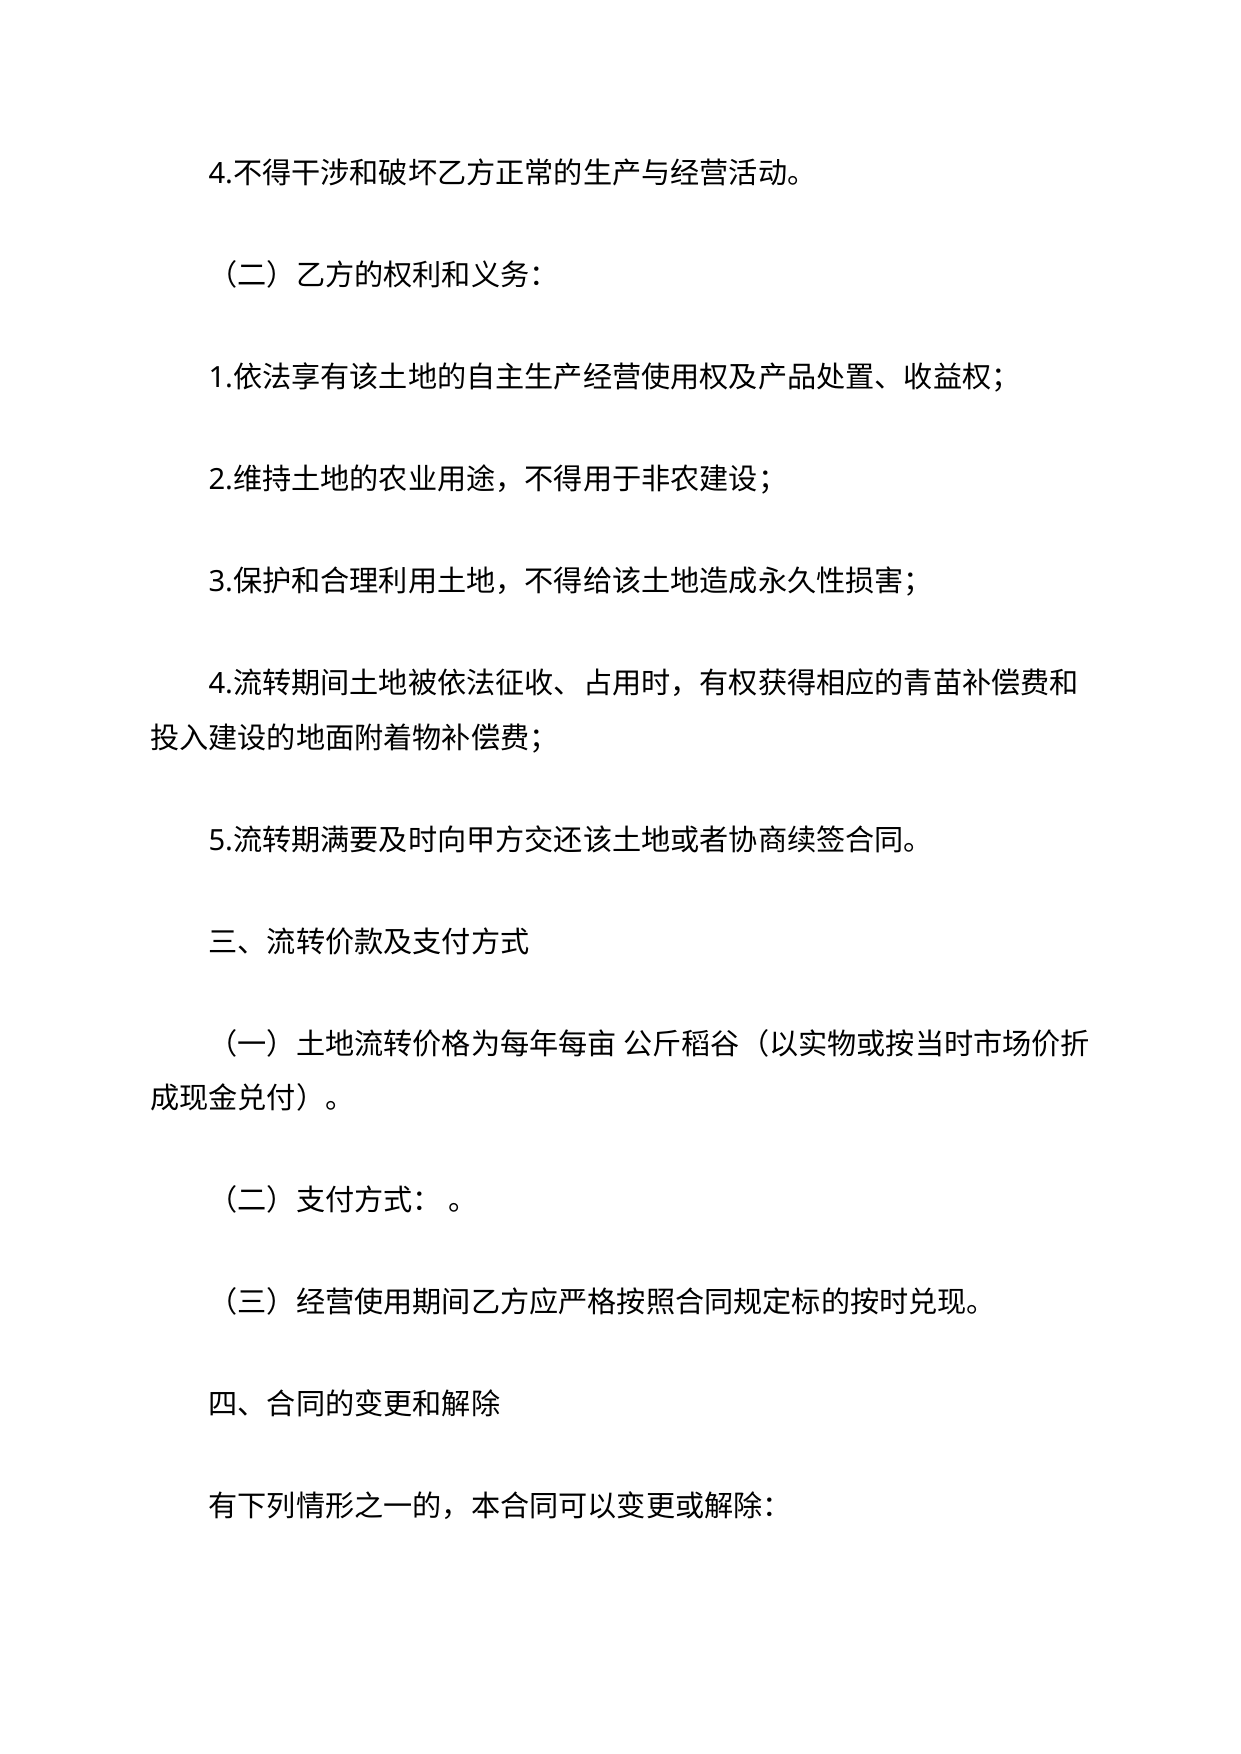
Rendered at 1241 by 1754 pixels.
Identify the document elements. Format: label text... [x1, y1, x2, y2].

text （二）乙方的权利和义务： [150, 252, 1090, 294]
text 4.不得干涉和破坏乙方正常的生产与经营活动。 [150, 150, 1090, 192]
text 1.依法享有该土地的自主生产经营使用权及产品处置、收益权； [150, 354, 1090, 396]
text 5.流转期满要及时向甲方交还该土地或者协商续签合同。 [150, 816, 1090, 859]
text 2.维持土地的农业用途，不得用于非农建设； [150, 456, 1090, 498]
text 四、合同的变更和解除 [150, 1380, 1090, 1423]
text 有下列情形之一的，本合同可以变更或解除： [150, 1482, 1090, 1524]
text 4.流转期间土地被依法征收、占用时，有权获得相应的青苗补偿费和投入建设的地面附着物补偿费； [150, 660, 1090, 757]
text （一）土地流转价格为每年每亩 公斤稻谷（以实物或按当时市场价折成现金兑付）。 [150, 1020, 1090, 1117]
text 3.保护和合理利用土地，不得给该土地造成永久性损害； [150, 558, 1090, 600]
text （二）支付方式： 。 [150, 1177, 1090, 1219]
text （三）经营使用期间乙方应严格按照合同规定标的按时兑现。 [150, 1279, 1090, 1321]
text 三、流转价款及支付方式 [150, 918, 1090, 961]
